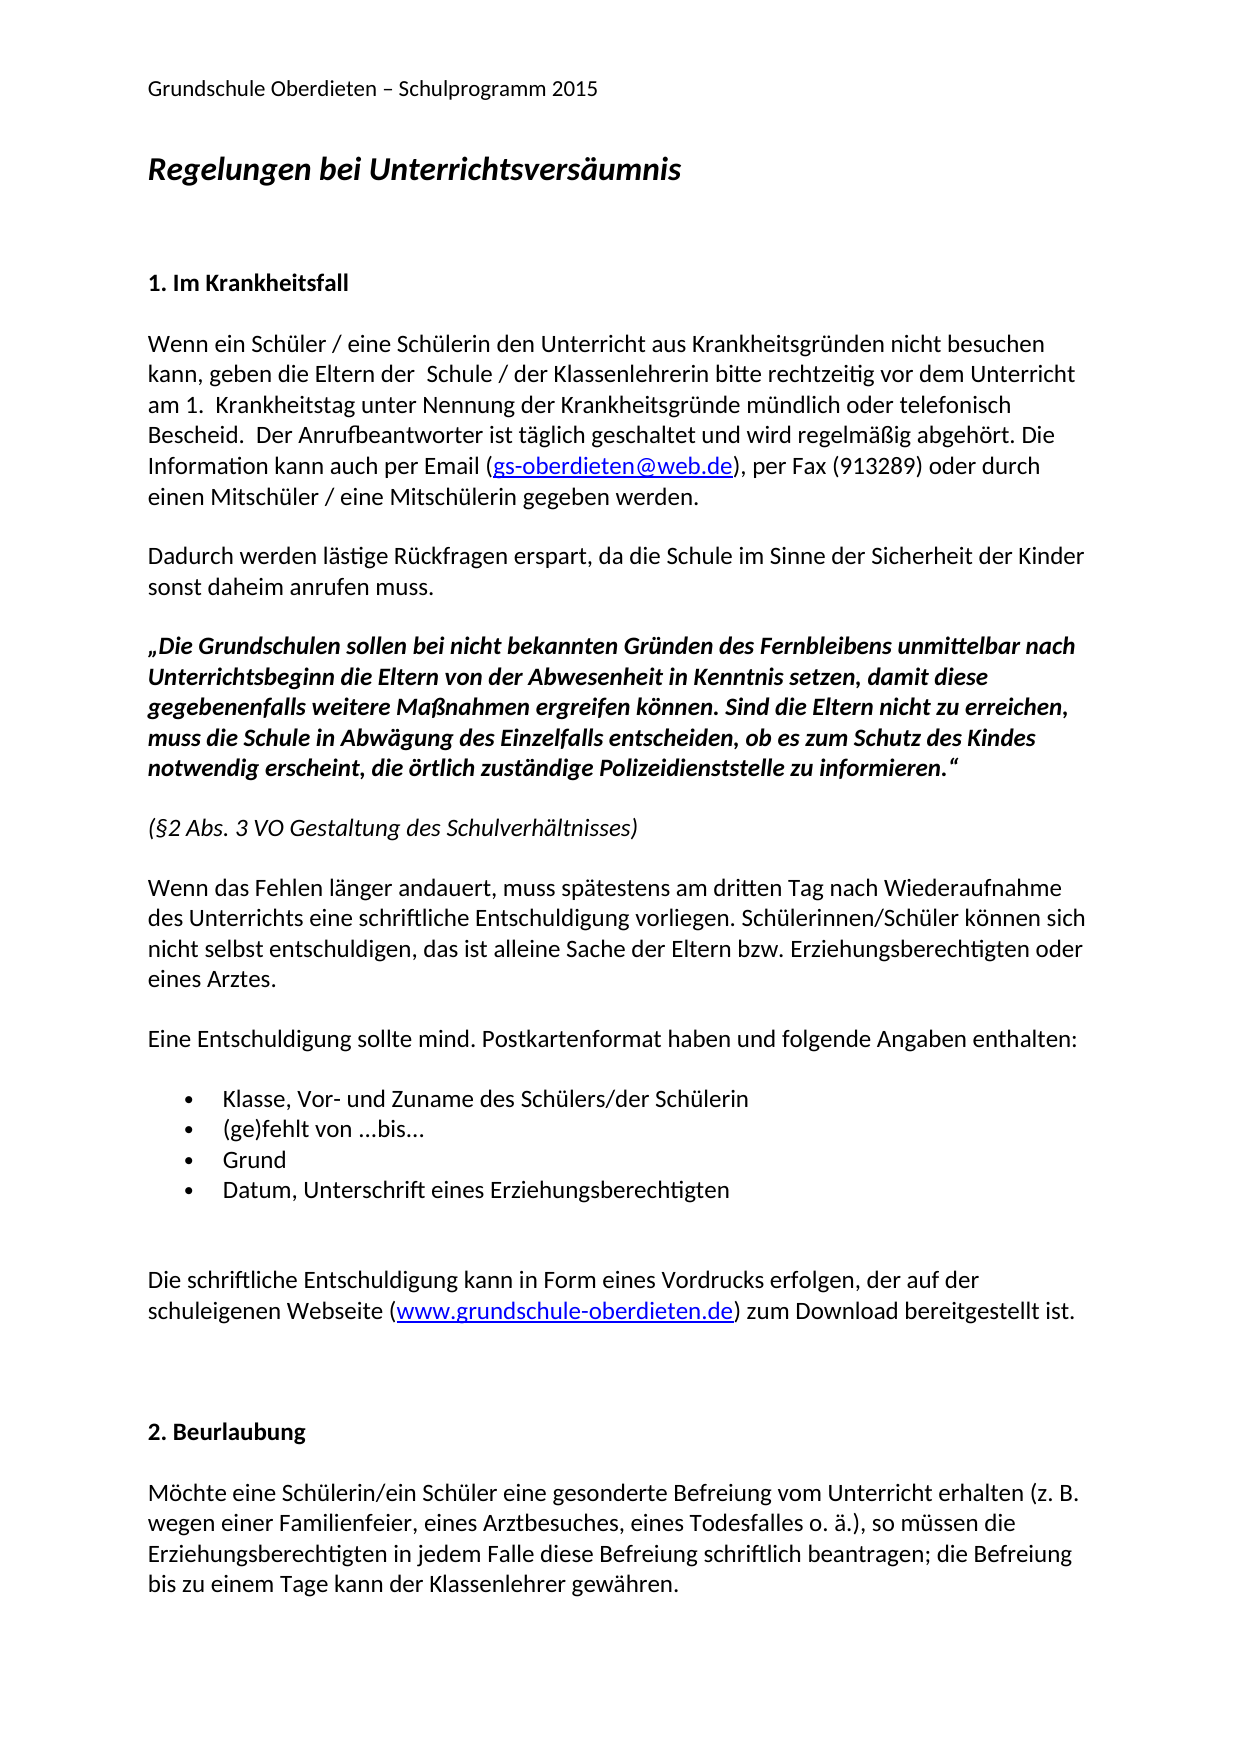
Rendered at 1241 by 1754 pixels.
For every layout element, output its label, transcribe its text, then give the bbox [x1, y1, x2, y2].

text Eine Entschuldigung sollte mind. Postkartenformat haben und folgende Angaben enthalten: [148, 1023, 1093, 1054]
text (§2 Abs. 3 VO Gestaltung des Schulverhältnisses) [148, 812, 1093, 843]
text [148, 1355, 1093, 1629]
list (ge)fehlt von ...bis... [185, 1113, 1093, 1144]
text 1. Im Krankheitsfall Wenn ein Schüler / eine Schülerin den Unterricht aus Krankheitsgründen nicht besuchen kann, geben die Eltern der Schule / der Klassenlehrerin bitte rechtzeitig vor dem Unterricht am 1. Krankheitstag unter Nennung der Krankheitsgründe mündlich oder telefonisch Bescheid. Der Anrufbeantworter ist täglich geschaltet und wird regelmäßig abgehört. Die Information kann auch per Email (gs-oberdieten@web.de), per Fax (913289) oder durch einen Mitschüler / eine Mitschülerin gegeben werden. [148, 267, 1093, 511]
text Die schriftliche Entschuldigung kann in Form eines Vordrucks erfolgen, der auf der schuleigenen Webseite (www.grundschule-oberdieten.de) zum Download bereitgestellt ist. [148, 1234, 1093, 1326]
list Grund [185, 1144, 1093, 1174]
list Klasse, Vor- und Zuname des Schülers/der Schülerin [185, 1083, 1093, 1113]
text Dadurch werden lästige Rückfragen erspart, da die Schule im Sinne der Sicherheit der Kinder sonst daheim anrufen muss. [148, 540, 1093, 601]
text „Die Grundschulen sollen bei nicht bekannten Gründen des Fernbleibens unmittelbar nach Unterrichtsbeginn die Eltern von der Abwesenheit in Kenntnis setzen, damit diese gegebenenfalls weitere Maßnahmen ergreifen können. Sind die Eltern nicht zu erreichen, muss die Schule in Abwägung des Einzelfalls entscheiden, ob es zum Schutz des Kindes notwendig erscheint, die örtlich zuständige Polizeidienststelle zu informieren.“ [148, 631, 1093, 783]
text Wenn das Fehlen länger andauert, muss spätestens am dritten Tag nach Wiederaufnahme des Unterrichts eine schriftliche Entschuldigung vorliegen. Schülerinnen/Schüler können sich nicht selbst entschuldigen, das ist alleine Sache der Eltern bzw. Erziehungsberechtigten oder eines Arztes. [148, 872, 1093, 994]
list Datum, Unterschrift eines Erziehungsberechtigten [185, 1174, 1093, 1205]
text Regelungen bei Unterrichtsversäumnis [148, 148, 1093, 188]
